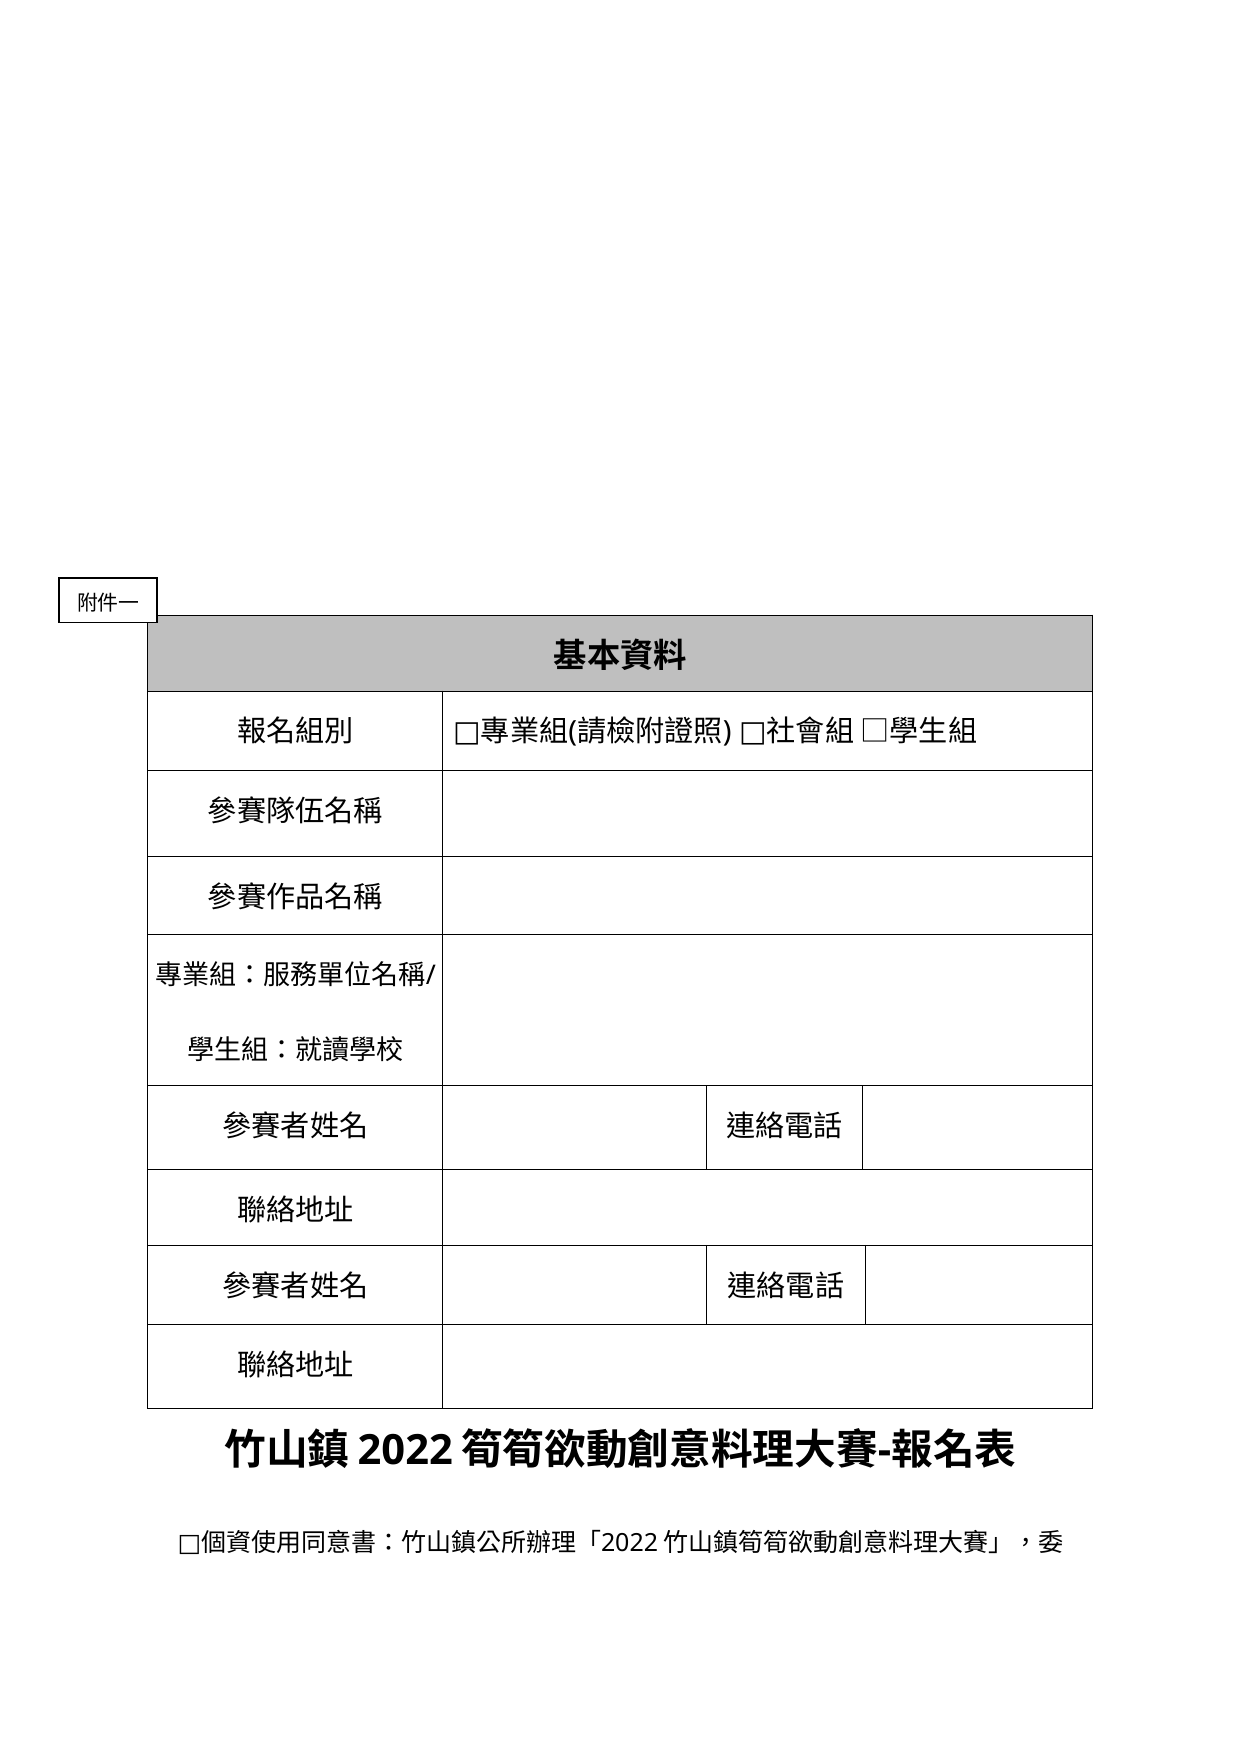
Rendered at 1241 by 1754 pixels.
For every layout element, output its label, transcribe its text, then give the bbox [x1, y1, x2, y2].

table_cell [443, 1325, 1092, 1408]
table_cell 聯絡地址 [148, 1325, 442, 1408]
table_cell [866, 1246, 1092, 1324]
table_cell 報名組別 [148, 692, 442, 770]
table_cell 參賽隊伍名稱 [148, 771, 442, 856]
table_header 基本資料 [148, 616, 1092, 691]
table_cell [443, 935, 1092, 1085]
table_cell [443, 1086, 706, 1169]
table_cell 參賽作品名稱 [148, 857, 442, 934]
table_cell [443, 857, 1092, 934]
table_cell □專業組(請檢附證照) □社會組 □學生組 [443, 692, 1092, 770]
table_cell 聯絡地址 [148, 1170, 442, 1245]
text 竹山鎮2022筍筍欲動創意料理大賽-報名表 [177, 1409, 1063, 1484]
table_cell 連絡電話 [707, 1086, 862, 1169]
table_cell [443, 1246, 706, 1324]
table_cell [443, 1170, 1092, 1245]
table_cell [443, 771, 1092, 856]
table_cell 專業組：服務單位名稱/ 學生組：就讀學校 [148, 935, 442, 1085]
table_cell 連絡電話 [707, 1246, 865, 1324]
table_cell 參賽者姓名 [148, 1246, 442, 1324]
table_cell [863, 1086, 1092, 1169]
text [177, 1521, 1063, 1559]
table_cell 參賽者姓名 [148, 1086, 442, 1169]
